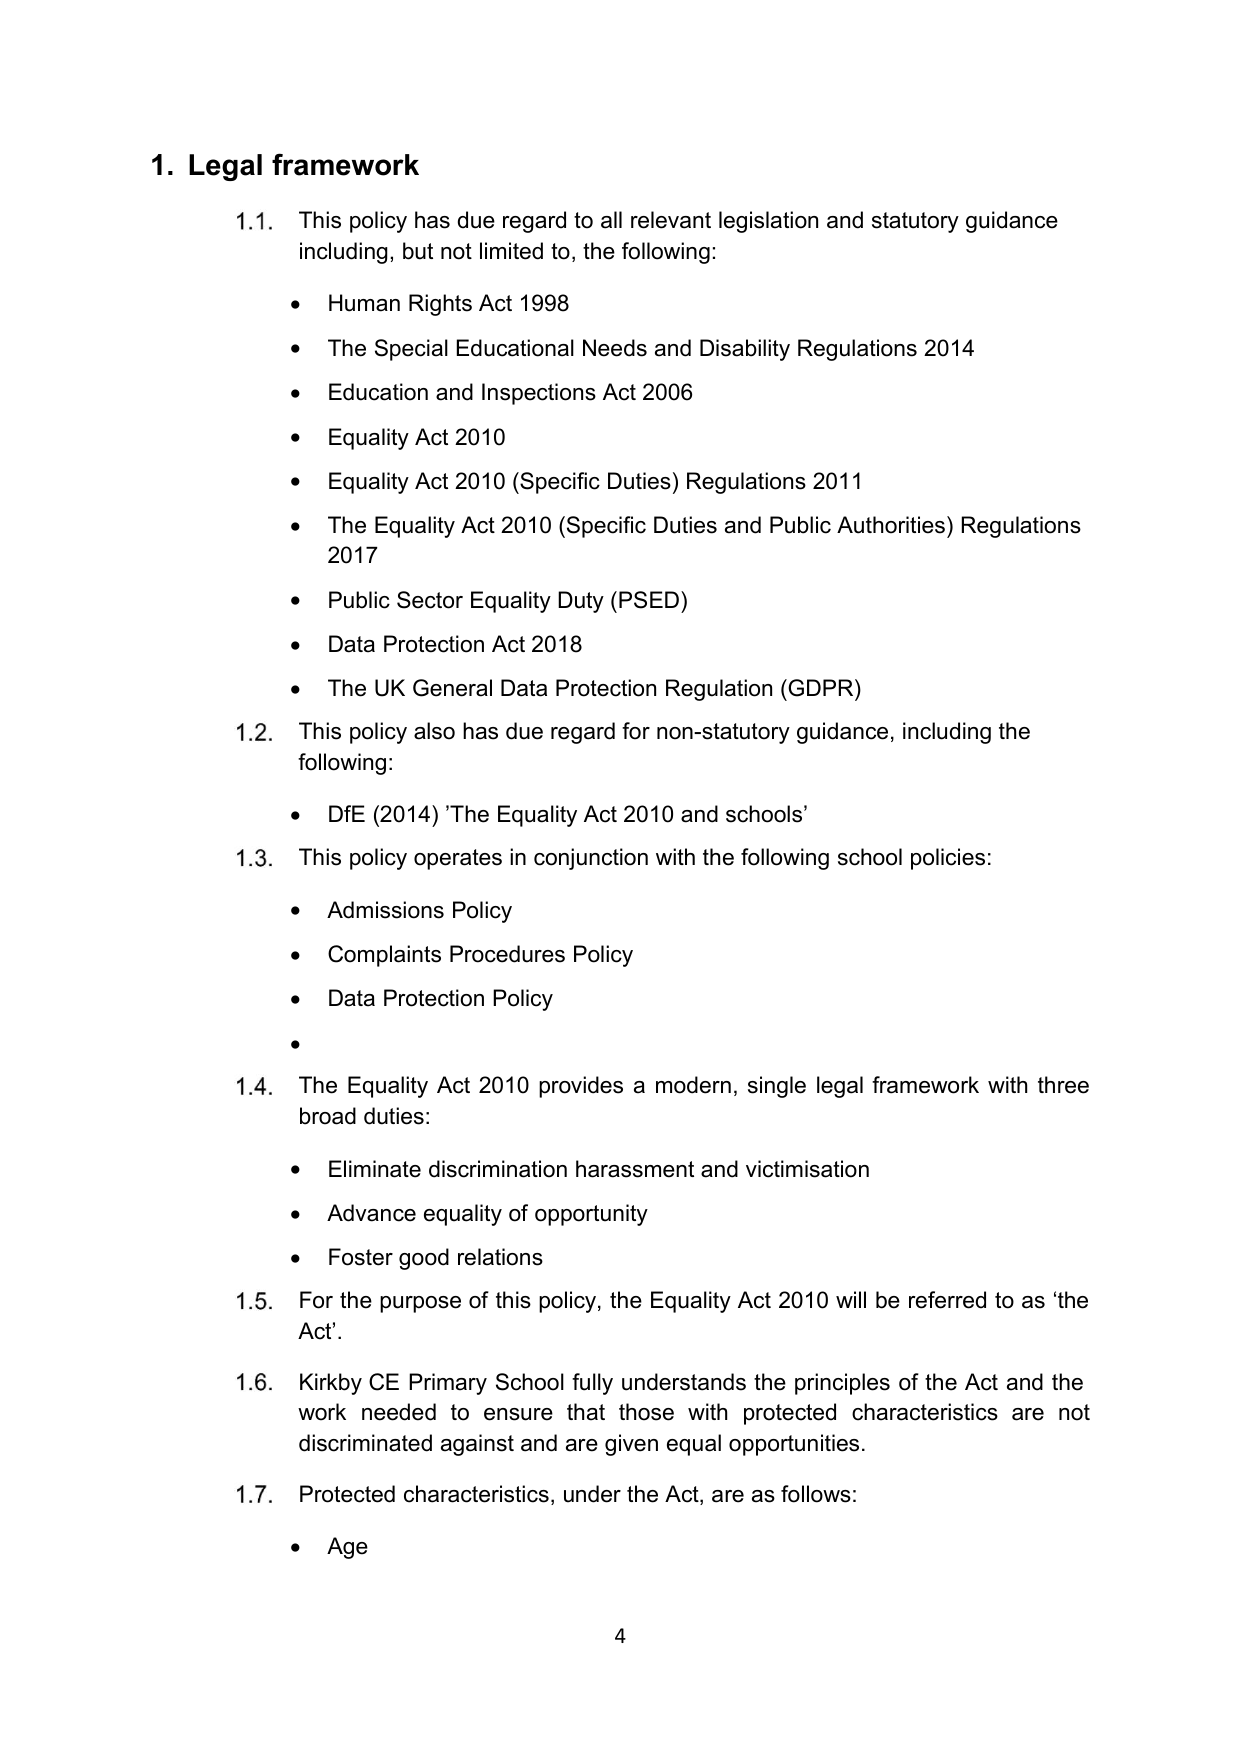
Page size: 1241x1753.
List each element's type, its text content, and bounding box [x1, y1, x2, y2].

text Admissions Policy [327, 898, 537, 923]
text • [290, 674, 325, 702]
text DfE (2014) ’The Equality Act 2010 and schools’ [327, 802, 833, 828]
text • [290, 422, 325, 450]
text Human Rights Act 1998 [327, 291, 594, 317]
text • [290, 1028, 325, 1057]
text • [290, 629, 325, 658]
text The Equality Act 2010 provides a modern, single legal framework with three [298, 1073, 1115, 1099]
picture [234, 720, 274, 743]
text including, but not limited to, the following: [298, 239, 1081, 264]
text This policy also has due regard for non-statutory guidance, including the [298, 719, 1055, 745]
picture [234, 1482, 274, 1505]
text • [290, 1199, 325, 1227]
picture [234, 1074, 274, 1097]
text discriminated against and are given equal opportunities. [298, 1431, 1115, 1456]
text following: [298, 750, 1055, 775]
text This policy has due regard to all relevant legislation and statutory guidance [298, 208, 1081, 234]
text work needed to ensure that those with protected characteristics are not [298, 1400, 1115, 1426]
text • [290, 1532, 325, 1560]
text Eliminate discrimination harassment and victimisation [327, 1156, 895, 1182]
text • [290, 289, 325, 317]
text • [290, 800, 325, 828]
text • [290, 1243, 325, 1271]
text broad duties: [298, 1104, 1115, 1130]
text Public Sector Equality Duty (PSED) [327, 588, 712, 613]
text The Equality Act 2010 (Specific Duties and Public Authorities) Regulations [327, 513, 1105, 538]
text Equality Act 2010 [327, 424, 1000, 450]
picture [234, 1370, 274, 1393]
text Equality Act 2010 (Specific Duties) Regulations 2011 [327, 468, 889, 494]
text Foster good relations [327, 1245, 568, 1271]
text For the purpose of this policy, the Equality Act 2010 will be referred to as ‘the [298, 1288, 1115, 1314]
text Data Protection Policy [327, 986, 827, 1012]
text The UK General Data Protection Regulation (GDPR) [327, 676, 886, 702]
text Complaints Procedures Policy [327, 942, 827, 968]
text 2017 [327, 543, 1105, 569]
text This policy operates in conjunction with the following school policies: [298, 845, 1016, 871]
text The Special Educational Needs and Disability Regulations 2014 [327, 336, 1000, 361]
text • [290, 1154, 325, 1182]
text • [290, 511, 325, 539]
text • [290, 377, 325, 406]
picture [234, 846, 274, 869]
text • [290, 939, 325, 968]
text Kirkby CE Primary School fully understands the principles of the Act and the [298, 1369, 1115, 1395]
picture [234, 1289, 274, 1312]
text • [290, 466, 325, 494]
picture [234, 209, 274, 232]
text 1. Legal framework [150, 149, 444, 182]
text • [290, 984, 325, 1012]
text Protected characteristics, under the Act, are as follows: [298, 1481, 882, 1507]
text • [290, 895, 325, 923]
text Data Protection Act 2018 [327, 632, 712, 658]
text • [290, 585, 325, 613]
text Education and Inspections Act 2006 [327, 380, 1000, 406]
text Age [327, 1534, 393, 1560]
text Act’. [298, 1319, 1115, 1344]
text • [290, 333, 325, 361]
text Advance equality of opportunity [327, 1201, 895, 1227]
